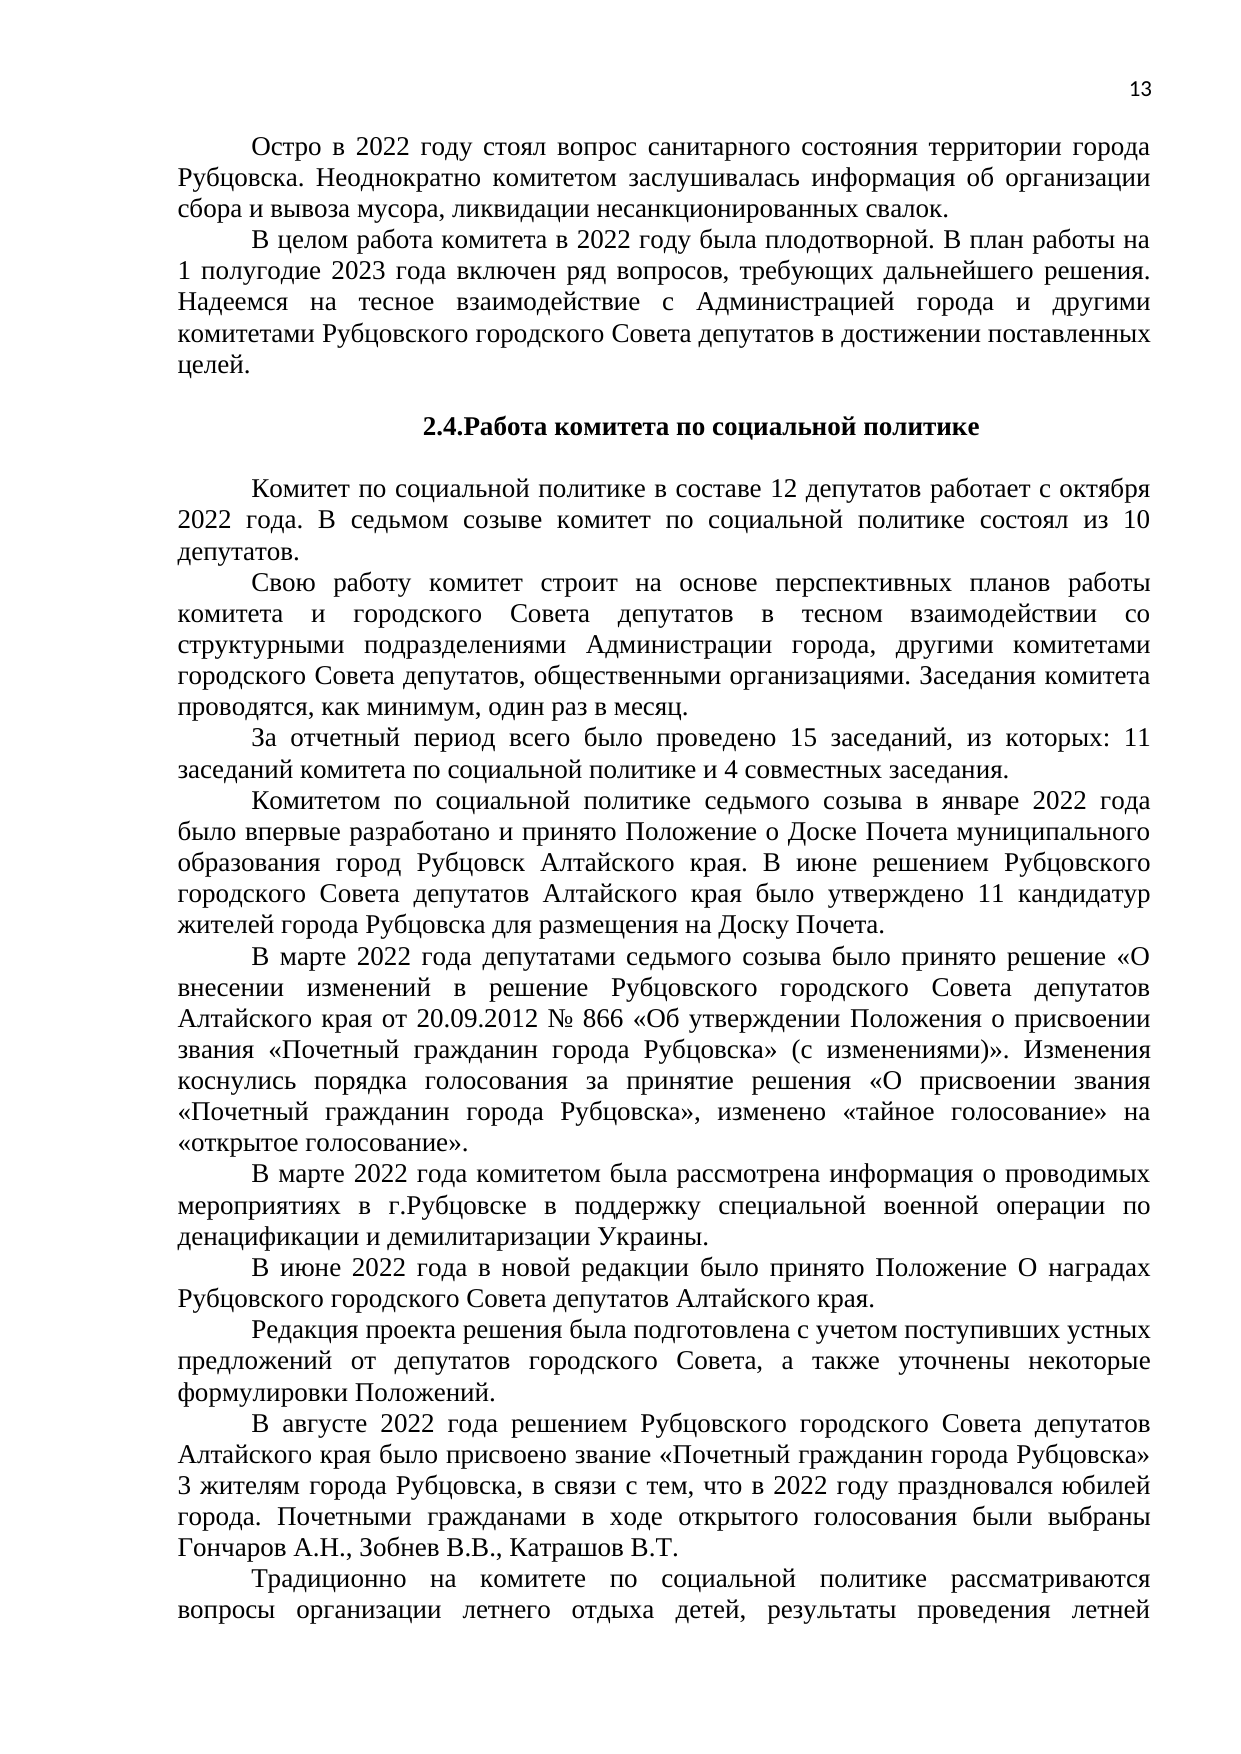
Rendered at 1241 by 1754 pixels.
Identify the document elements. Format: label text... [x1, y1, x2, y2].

text В целом работа комитета в 2022 году была плодотворной. В план работы на 1 полугодие 2023 года включен ряд вопросов, требующих дальнейшего решения. Надеемся на тесное взаимодействие с Администрацией города и другими комитетами Рубцовского городского Совета депутатов в достижении поставленных целей. [177, 223, 1152, 379]
text В марте 2022 года комитетом была рассмотрена информация о проводимых мероприятиях в г.Рубцовске в поддержку специальной военной операции по денацификации и демилитаризации Украины. [177, 1158, 1152, 1251]
text За отчетный период всего было проведено 15 заседаний, из которых: 11 заседаний комитета по социальной политике и 4 совместных заседания. [177, 722, 1152, 784]
text Свою работу комитет строит на основе перспективных планов работы комитета и городского Совета депутатов в тесном взаимодействии со структурными подразделениями Администрации города, другими комитетами городского Совета депутатов, общественными организациями. Заседания комитета проводятся, как минимум, один раз в месяц. [177, 566, 1152, 722]
text В марте 2022 года депутатами седьмого созыва было принято решение «О внесении изменений в решение Рубцовского городского Совета депутатов Алтайского края от 20.09.2012 № 866 «Об утверждении Положения о присвоении звания «Почетный гражданин города Рубцовска» (с изменениями)». Изменения коснулись порядка голосования за принятие решения «О присвоении звания «Почетный гражданин города Рубцовска», изменено «тайное голосование» на «открытое голосование». [177, 939, 1152, 1158]
text Комитет по социальной политике в составе 12 депутатов работает с октября 2022 года. В седьмом созыве комитет по социальной политике состоял из 10 депутатов. [177, 472, 1152, 566]
text Комитетом по социальной политике седьмого созыва в январе 2022 года было впервые разработано и принято Положение о Доске Почета муниципального образования город Рубцовск Алтайского края. В июне решением Рубцовского городского Совета депутатов Алтайского края было утверждено 11 кандидатур жителей города Рубцовска для размещения на Доску Почета. [177, 784, 1152, 939]
text В июне 2022 года в новой редакции было принято Положение О наградах Рубцовского городского Совета депутатов Алтайского края. [177, 1251, 1152, 1313]
text Остро в 2022 году стоял вопрос санитарного состояния территории города Рубцовска. Неоднократно комитетом заслушивалась информация об организации сбора и вывоза мусора, ликвидации несанкционированных свалок. [177, 130, 1152, 223]
text 2.4.Работа комитета по социальной политике [177, 410, 1152, 441]
text В августе 2022 года решением Рубцовского городского Совета депутатов Алтайского края было присвоено звание «Почетный гражданин города Рубцовска» 3 жителям города Рубцовска, в связи с тем, что в 2022 году праздновался юбилей города. Почетными гражданами в ходе открытого голосования были выбраны Гончаров А.Н., Зобнев В.В., Катрашов В.Т. [177, 1407, 1152, 1562]
text Редакция проекта решения была подготовлена с учетом поступивших устных предложений от депутатов городского Совета, а также уточнены некоторые формулировки Положений. [177, 1313, 1152, 1407]
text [177, 1562, 1152, 1625]
